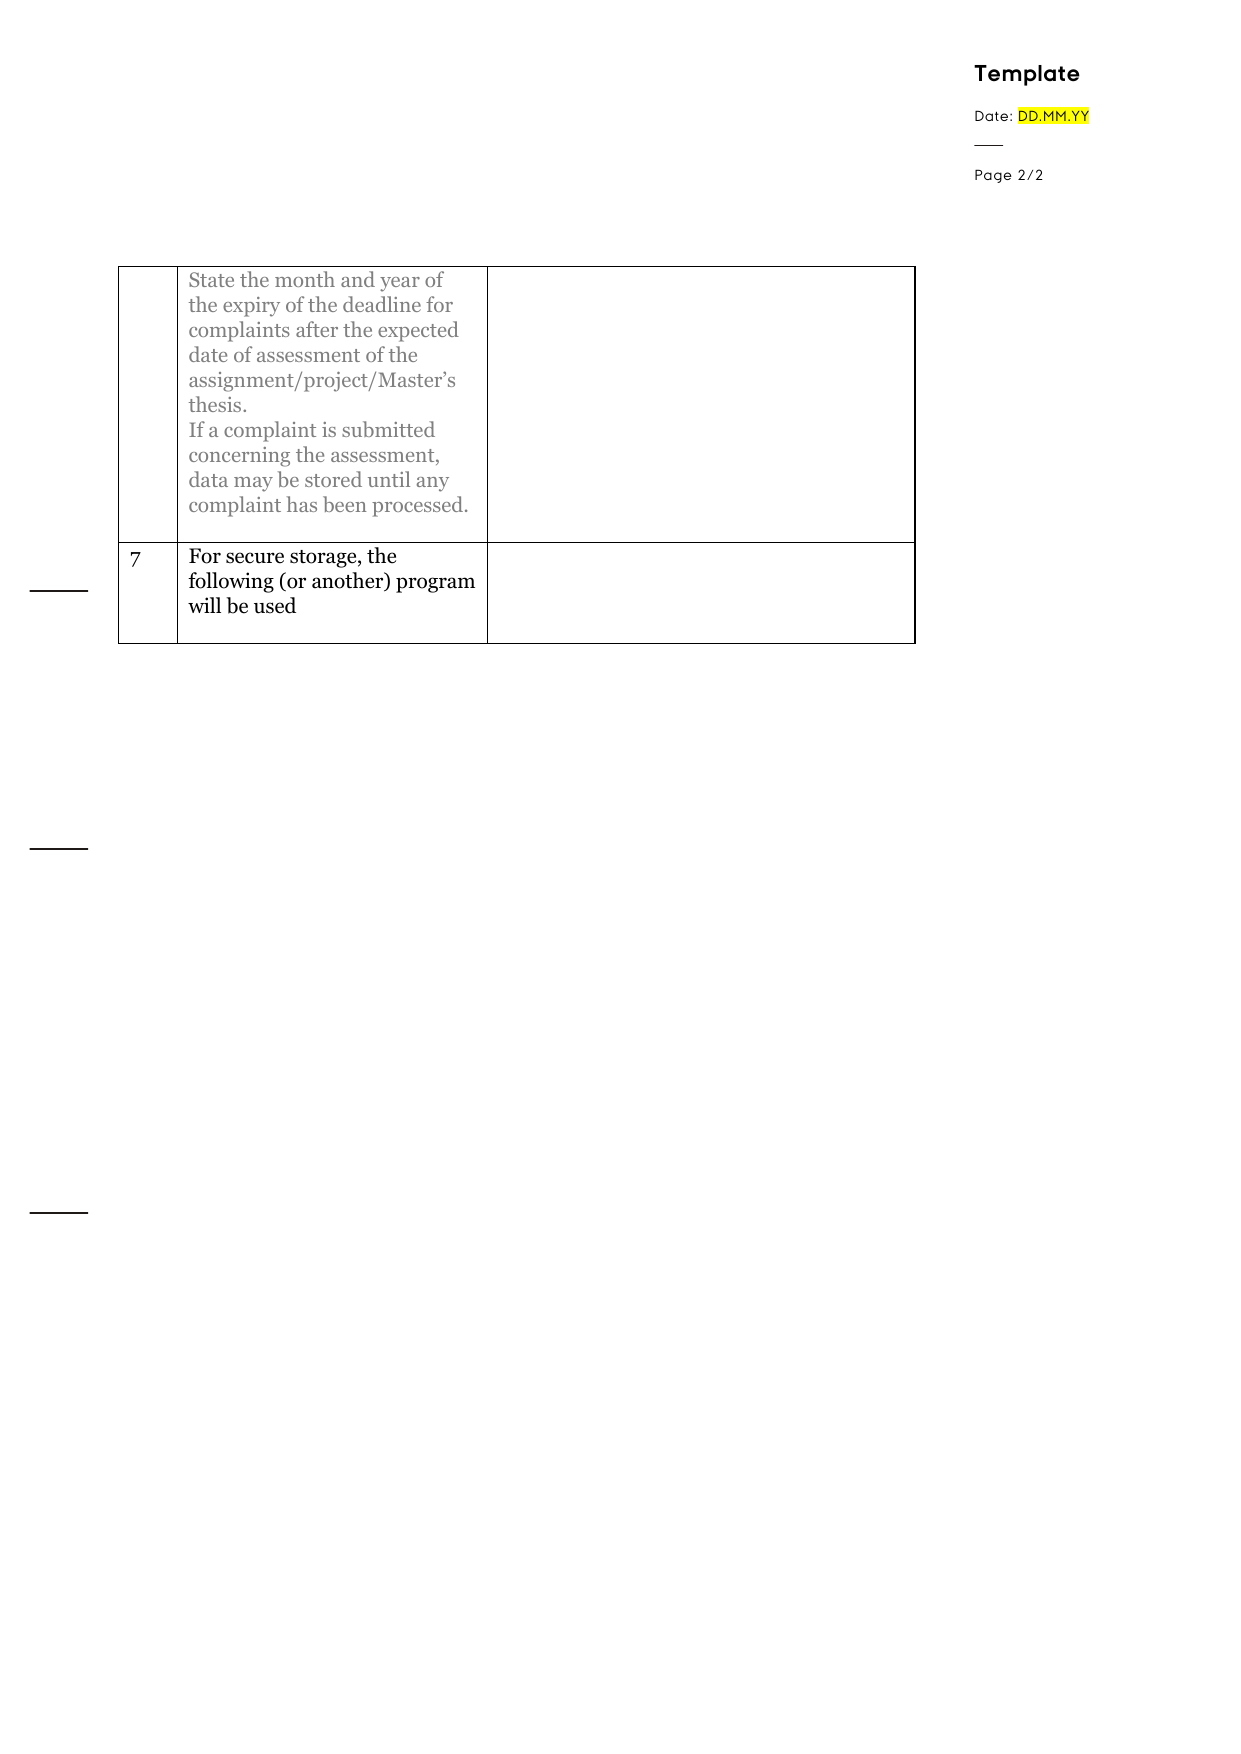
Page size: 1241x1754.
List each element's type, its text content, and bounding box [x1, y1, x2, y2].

table_cell 6 [119, 267, 177, 542]
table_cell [178, 267, 487, 542]
table_cell For secure storage, the following (or another) program will be used [178, 543, 487, 643]
table_cell 7 [119, 543, 177, 643]
table_cell [488, 267, 914, 542]
table_cell [488, 543, 914, 643]
